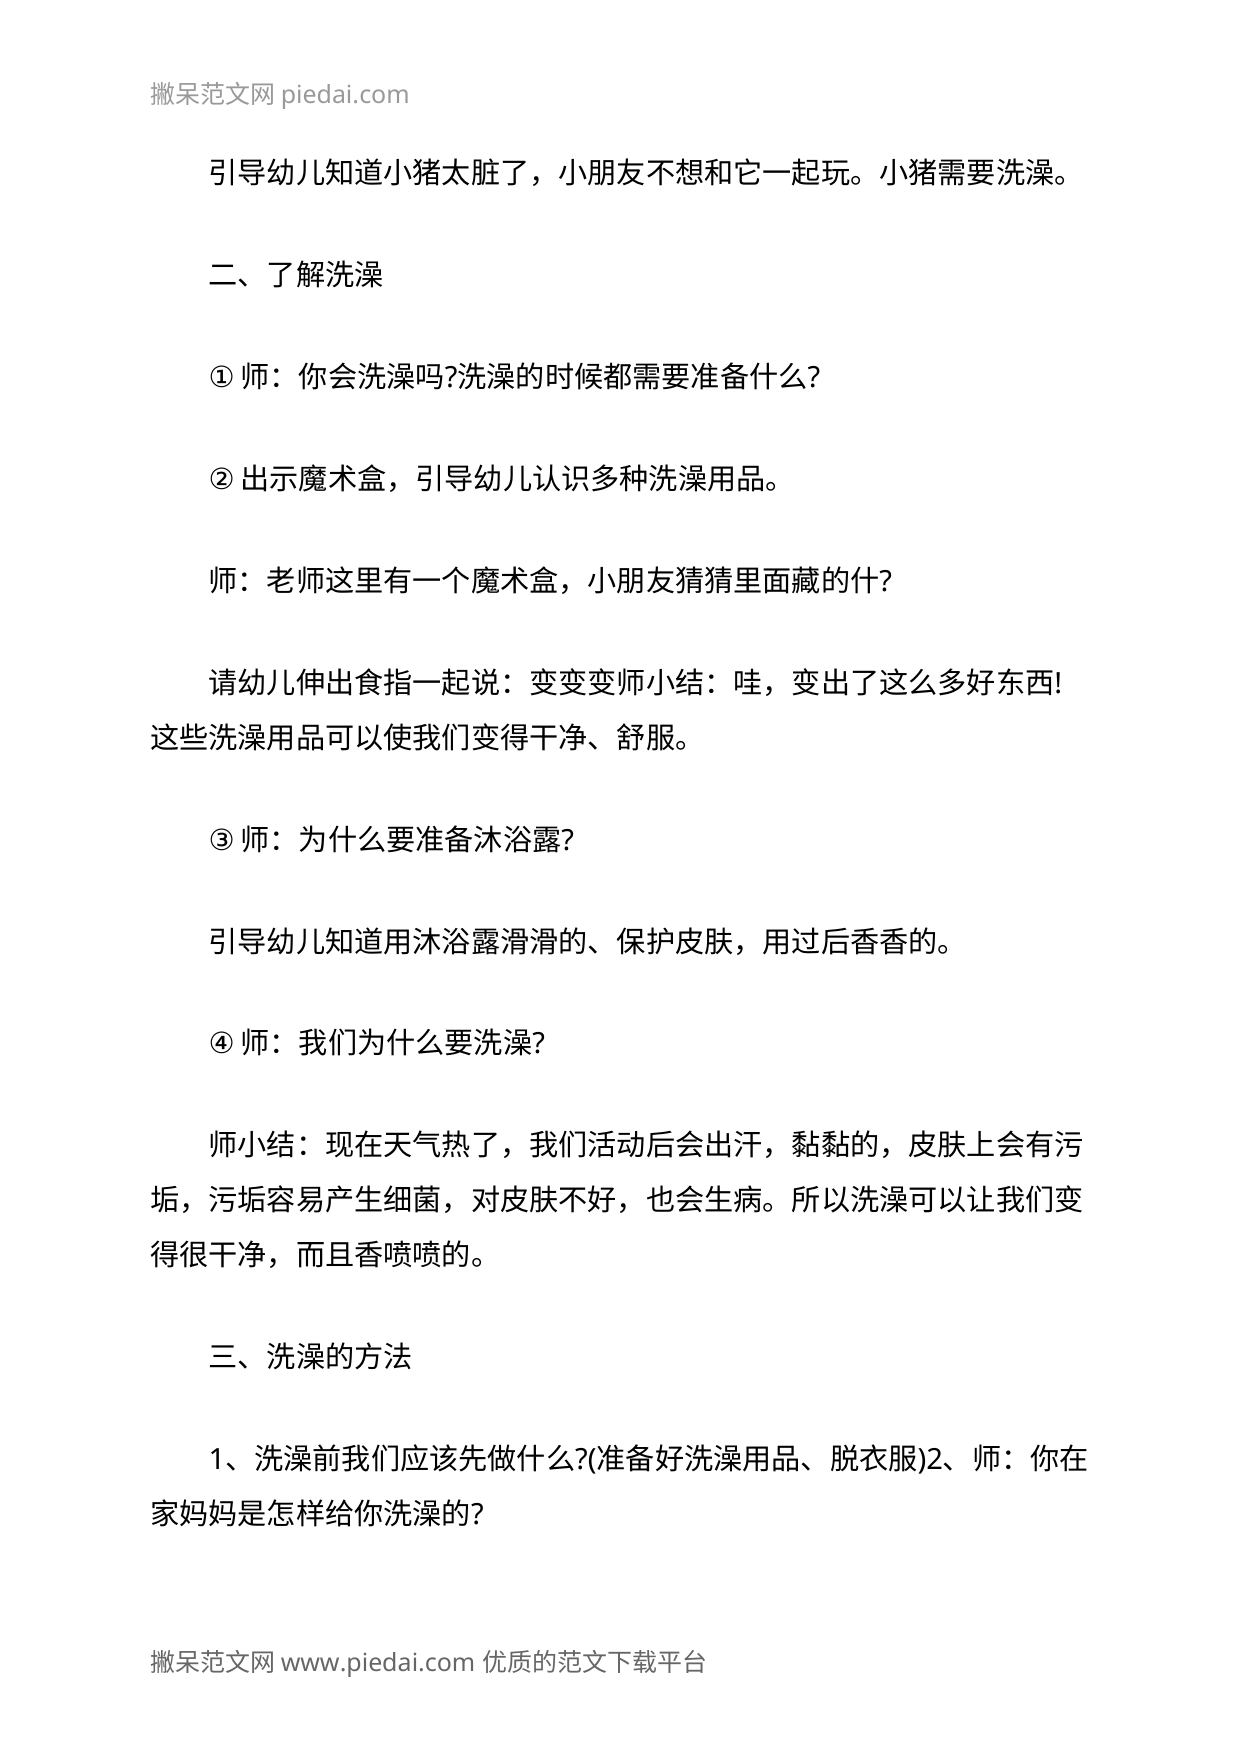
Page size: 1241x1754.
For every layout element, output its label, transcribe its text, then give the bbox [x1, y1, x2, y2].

text ②出示魔术盒，引导幼儿认识多种洗澡用品。 [150, 456, 1090, 498]
text ①师：你会洗澡吗?洗澡的时候都需要准备什么? [150, 353, 1090, 396]
text 师小结：现在天气热了，我们活动后会出汗，黏黏的，皮肤上会有污垢，污垢容易产生细菌，对皮肤不好，也会生病。所以洗澡可以让我们变得很干净，而且香喷喷的。 [150, 1122, 1090, 1274]
text 师：老师这里有一个魔术盒，小朋友猜猜里面藏的什? [150, 557, 1090, 600]
text 二、了解洗澡 [150, 252, 1090, 294]
text 1、洗澡前我们应该先做什么?(准备好洗澡用品、脱衣服)2、师：你在家妈妈是怎样给你洗澡的? [150, 1435, 1090, 1533]
text 三、洗澡的方法 [150, 1333, 1090, 1376]
text ④师：我们为什么要洗澡? [150, 1020, 1090, 1062]
text 请幼儿伸出食指一起说：变变变师小结：哇，变出了这么多好东西!这些洗澡用品可以使我们变得干净、舒服。 [150, 659, 1090, 757]
text ③师：为什么要准备沐浴露? [150, 816, 1090, 859]
text 引导幼儿知道小猪太脏了，小朋友不想和它一起玩。小猪需要洗澡。 [150, 150, 1090, 192]
text 引导幼儿知道用沐浴露滑滑的、保护皮肤，用过后香香的。 [150, 918, 1090, 961]
